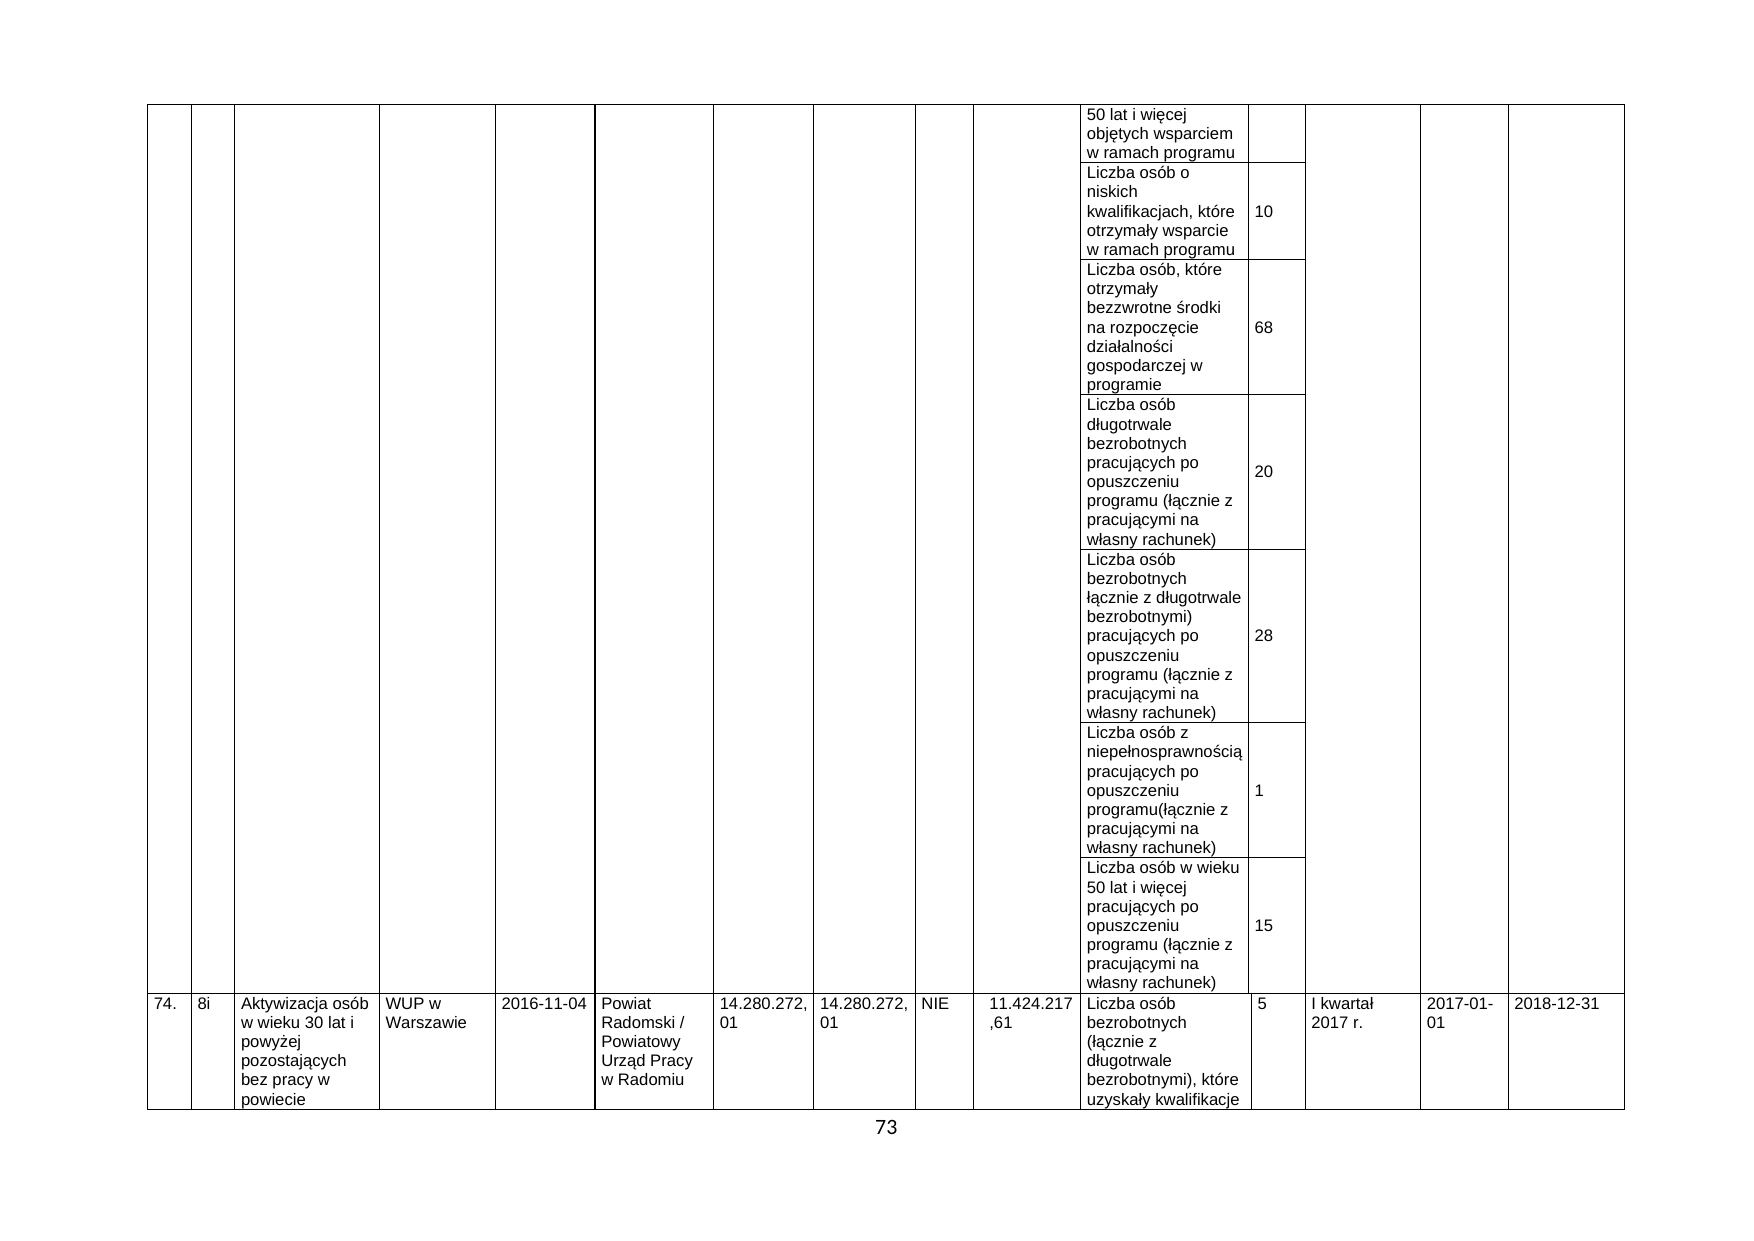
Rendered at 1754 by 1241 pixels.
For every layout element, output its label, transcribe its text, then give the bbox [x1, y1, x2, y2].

table_cell 10 [1249, 163, 1305, 259]
table_cell I kwartał 2017 r. [1306, 994, 1420, 1108]
table_cell 68 [1249, 260, 1305, 394]
table_cell 11.424.217,61 [974, 994, 1080, 1108]
table_cell 2017-01-01 [1421, 994, 1508, 1108]
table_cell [596, 994, 713, 1108]
table_cell 2018-12-31 [1509, 994, 1624, 1108]
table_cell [235, 994, 379, 1108]
table_cell Liczba osób w wieku 50 lat i więcej pracujących po opuszczeniu programu (łącznie z pracującymi na własny rachunek) [1081, 858, 1248, 992]
table_cell Liczba osób długotrwale bezrobotnych pracujących po opuszczeniu programu (łącznie z pracującymi na własny rachunek) [1081, 395, 1248, 548]
table_cell 15 [1249, 858, 1305, 992]
table_cell 74. [148, 994, 191, 1108]
table_cell WUP w Warszawie [380, 994, 495, 1108]
table_cell 14.280.272,01 [714, 994, 813, 1108]
table_cell 27 [1249, 105, 1305, 162]
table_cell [1081, 105, 1248, 162]
table_cell 2016-11-04 [496, 994, 594, 1108]
table_cell Liczba osób, które otrzymały bezzwrotne środki na rozpoczęcie działalności gospodarczej w programie [1081, 260, 1248, 394]
table_cell 14.280.272,01 [814, 994, 915, 1108]
table_cell 8i [192, 994, 234, 1108]
table_cell 20 [1249, 395, 1305, 548]
table_cell 5 [1252, 994, 1305, 1108]
table_cell 1 [1249, 723, 1305, 857]
table_cell Liczba osób z niepełnosprawnością pracujących po opuszczeniu programu(łącznie z pracującymi na własny rachunek) [1081, 723, 1248, 857]
table_cell Liczba osób o niskich kwalifikacjach, które otrzymały wsparcie w ramach programu [1081, 163, 1248, 259]
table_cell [1081, 994, 1251, 1108]
table_cell 28 [1249, 550, 1305, 722]
table_cell Liczba osób bezrobotnych łącznie z długotrwale bezrobotnymi) pracujących po opuszczeniu programu (łącznie z pracującymi na własny rachunek) [1081, 550, 1248, 722]
table_cell NIE [916, 994, 973, 1108]
